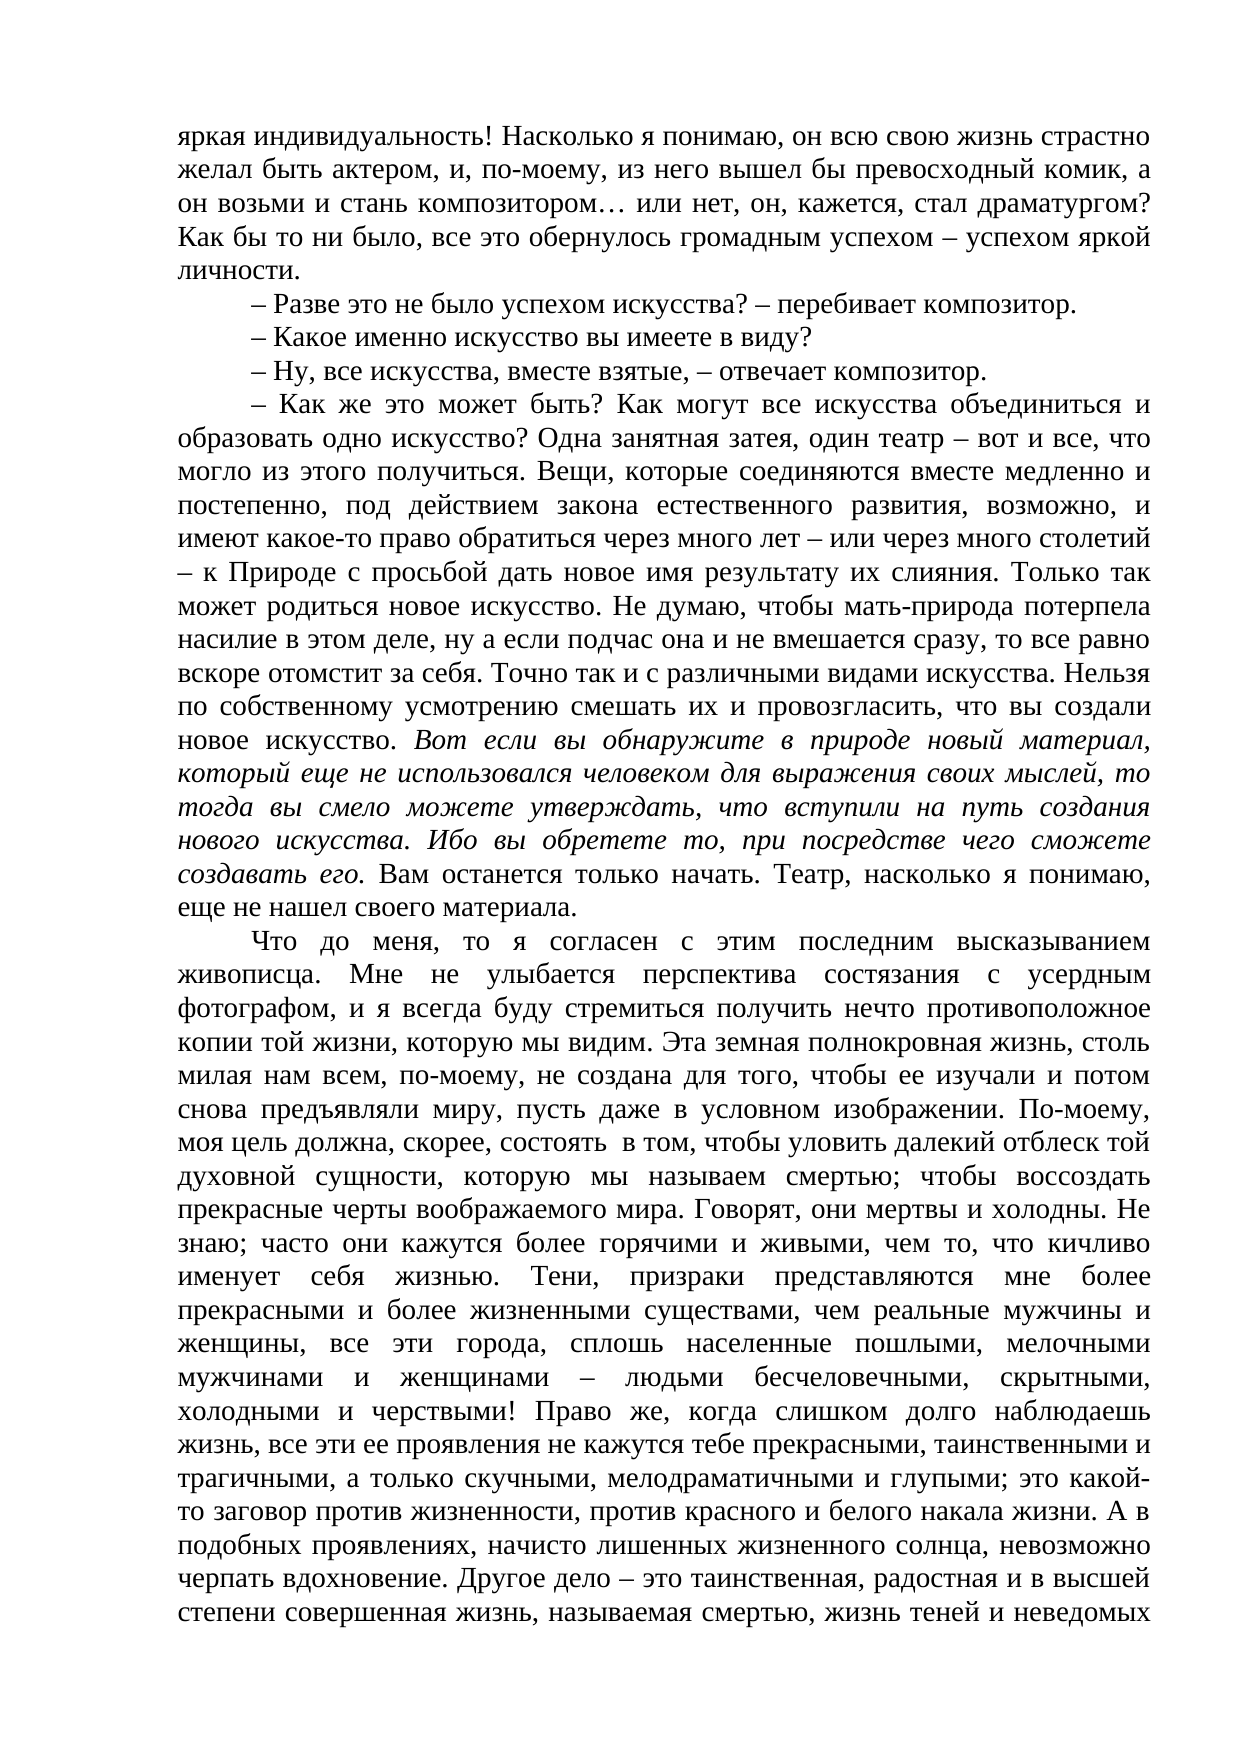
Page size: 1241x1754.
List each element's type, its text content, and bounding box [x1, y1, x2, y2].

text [177, 118, 1152, 286]
text – Как же это может быть? Как могут все искусства объединиться и образовать одно искусство? Одна занятная затея, один театр – вот и все, что могло из этого получиться. Вещи, которые соединяются вместе медленно и постепенно, под действием закона естественного развития, возможно, и имеют какое-то право обратиться через много лет – или через много столетий – к Природе с просьбой дать новое имя результату их слияния. Только так может родиться новое искусство. Не думаю, чтобы мать-природа потерпела насилие в этом деле, ну а если подчас она и не вмешается сразу, то все равно вскоре отомстит за себя. Точно так и с различными видами искусства. Нельзя по собственному усмотрению смешать их и провозгласить, что вы создали новое искусство. Вот если вы обнаружите в природе новый материал, который еще не использовался человеком для выражения своих мыслей, то тогда вы смело можете утверждать, что вступили на путь создания нового искусства. Ибо вы обретете то, при посредстве чего сможете создавать его. Вам останется только начать. Театр, насколько я понимаю, еще не нашел своего материала. [177, 386, 1152, 923]
text – Ну, все искусства, вместе взятые, – отвечает композитор. [177, 353, 1152, 386]
text – Какое именно искусство вы имеете в виду? [177, 319, 1152, 353]
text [177, 923, 1152, 1627]
text – Разве это не было успехом искусства? – перебивает композитор. [177, 286, 1152, 319]
